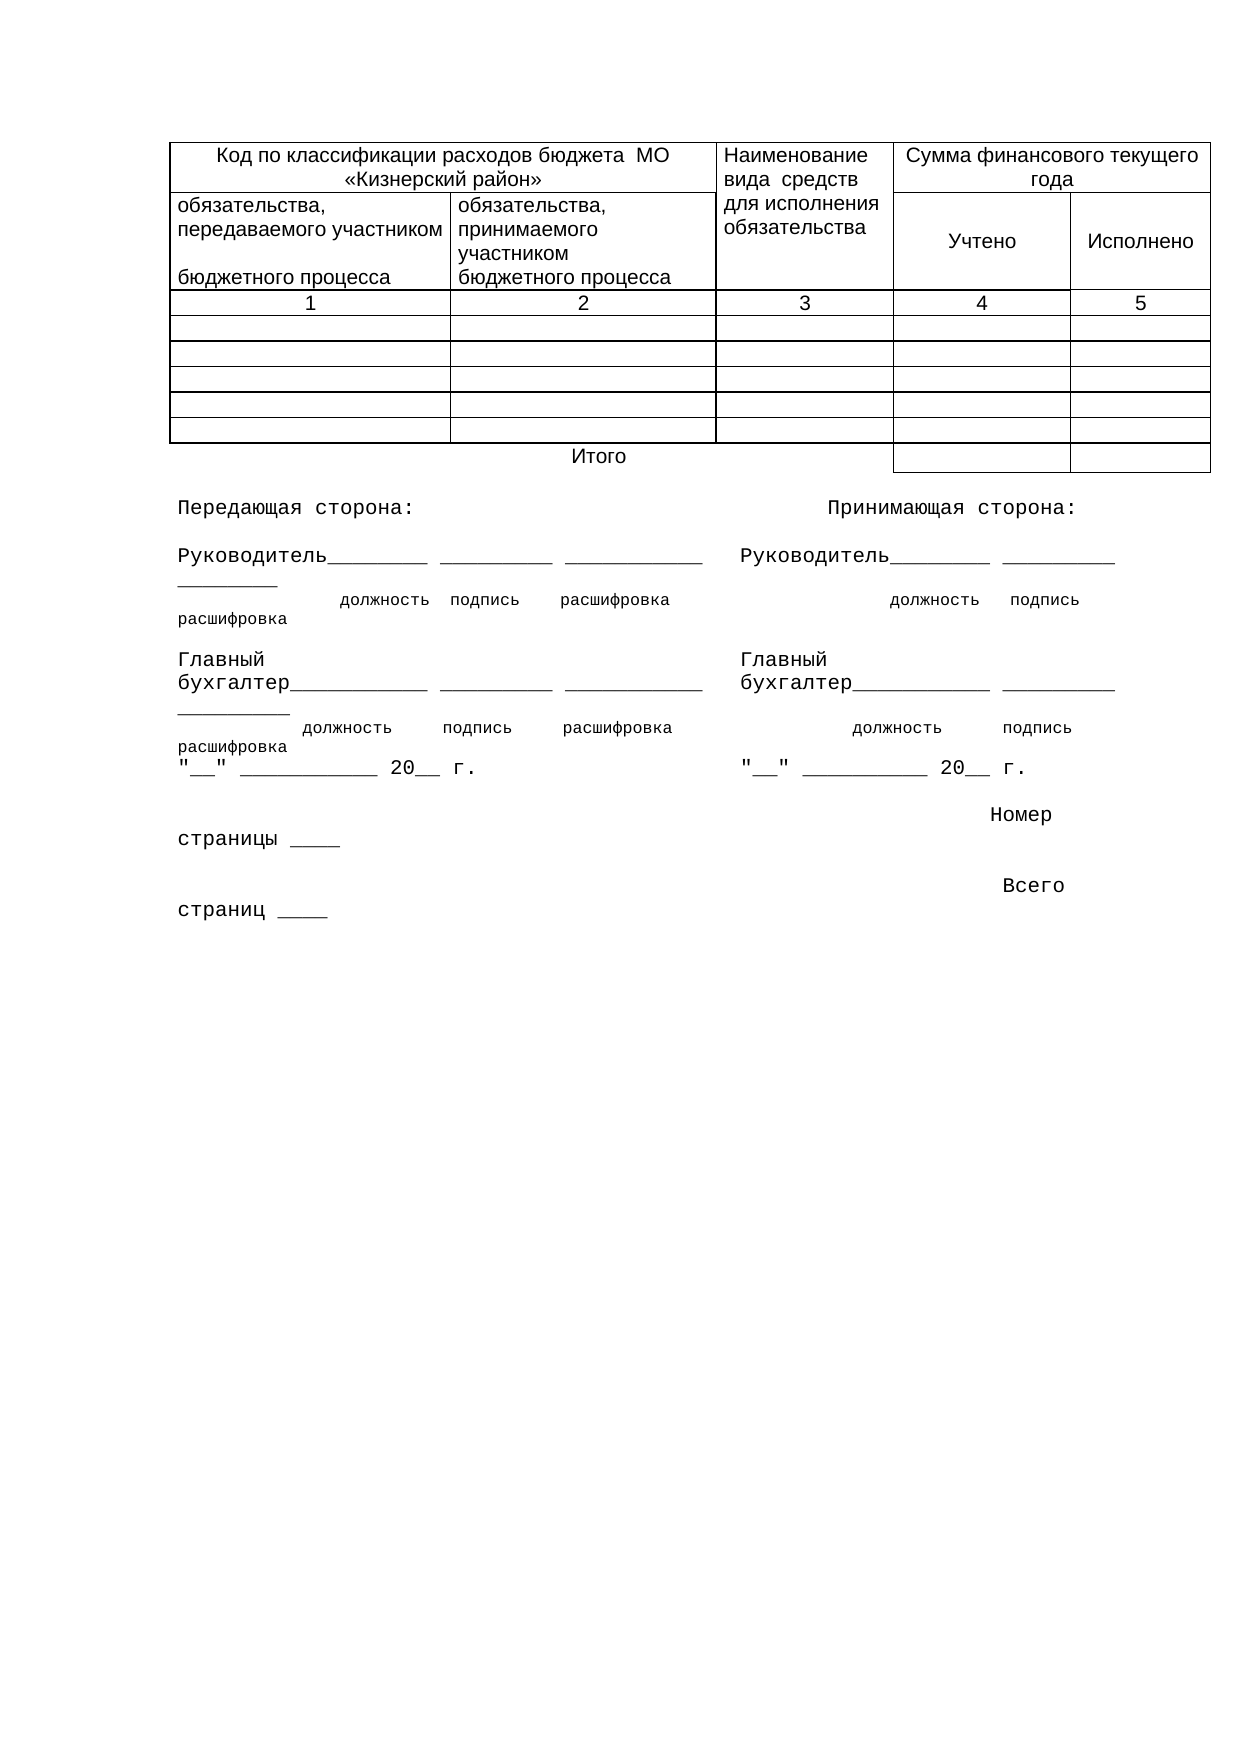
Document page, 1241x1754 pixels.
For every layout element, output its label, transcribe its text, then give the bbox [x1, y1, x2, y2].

table_header Наименование вида средств для исполнения обязательства [717, 143, 893, 289]
table_cell [894, 418, 1070, 442]
table_cell [171, 418, 450, 442]
table_cell [717, 367, 893, 391]
table_cell [171, 342, 450, 366]
table_cell [1071, 393, 1210, 417]
table_cell 5 [1071, 290, 1210, 315]
table_cell обязательства, передаваемого участником бюджетного процесса [171, 193, 450, 289]
table_cell [171, 393, 450, 417]
table_cell [1071, 418, 1210, 442]
text Главный Главный [177, 648, 1152, 672]
table_cell [894, 393, 1070, 417]
table_cell обязательства, принимаемого участником бюджетного процесса [451, 193, 715, 289]
table_cell Учтено [894, 193, 1070, 289]
table_cell Исполнено [1071, 193, 1210, 289]
table_cell [717, 342, 893, 366]
table_cell [717, 316, 893, 340]
text "__" ___________ 20__ г. "__" __________ 20__ г. [177, 757, 1152, 781]
table_cell [717, 393, 893, 417]
table_cell 2 [451, 291, 715, 315]
table_cell 3 [717, 291, 893, 315]
table_cell [894, 367, 1070, 391]
table_cell [1071, 316, 1210, 340]
table_cell [451, 316, 715, 340]
table_cell Итого [564, 444, 893, 472]
table_cell [451, 342, 715, 366]
text бухгалтер___________ _________ ___________ бухгалтер___________ _________ _________ [177, 672, 1152, 719]
table_cell 1 [171, 291, 450, 315]
text должность подпись расшифровка должность подпись расшифровка [177, 719, 1152, 757]
table_cell [451, 367, 715, 391]
table_cell [1071, 342, 1210, 366]
table_cell [1071, 367, 1210, 391]
table_cell [717, 418, 893, 442]
table_cell [894, 316, 1070, 340]
table_cell [171, 367, 450, 391]
table_cell [171, 316, 450, 340]
table_cell [894, 342, 1070, 366]
text Номер страницы ____ [177, 804, 1152, 852]
table_cell [451, 418, 715, 442]
table_cell [451, 393, 715, 417]
text Передающая сторона: Принимающая сторона: [177, 497, 1152, 521]
text Руководитель________ _________ ___________ Руководитель________ _________ ________ [177, 545, 1152, 592]
table_cell [894, 444, 1070, 472]
text должность подпись расшифровка должность подпись расшифровка [177, 592, 1152, 630]
table_cell 4 [894, 291, 1070, 315]
table_header Код по классификации расходов бюджета МО «Кизнерский район» [171, 143, 716, 192]
text Всего страниц ____ [177, 875, 1152, 923]
table_cell [1071, 444, 1210, 472]
table_header Сумма финансового текущего года [894, 143, 1210, 192]
